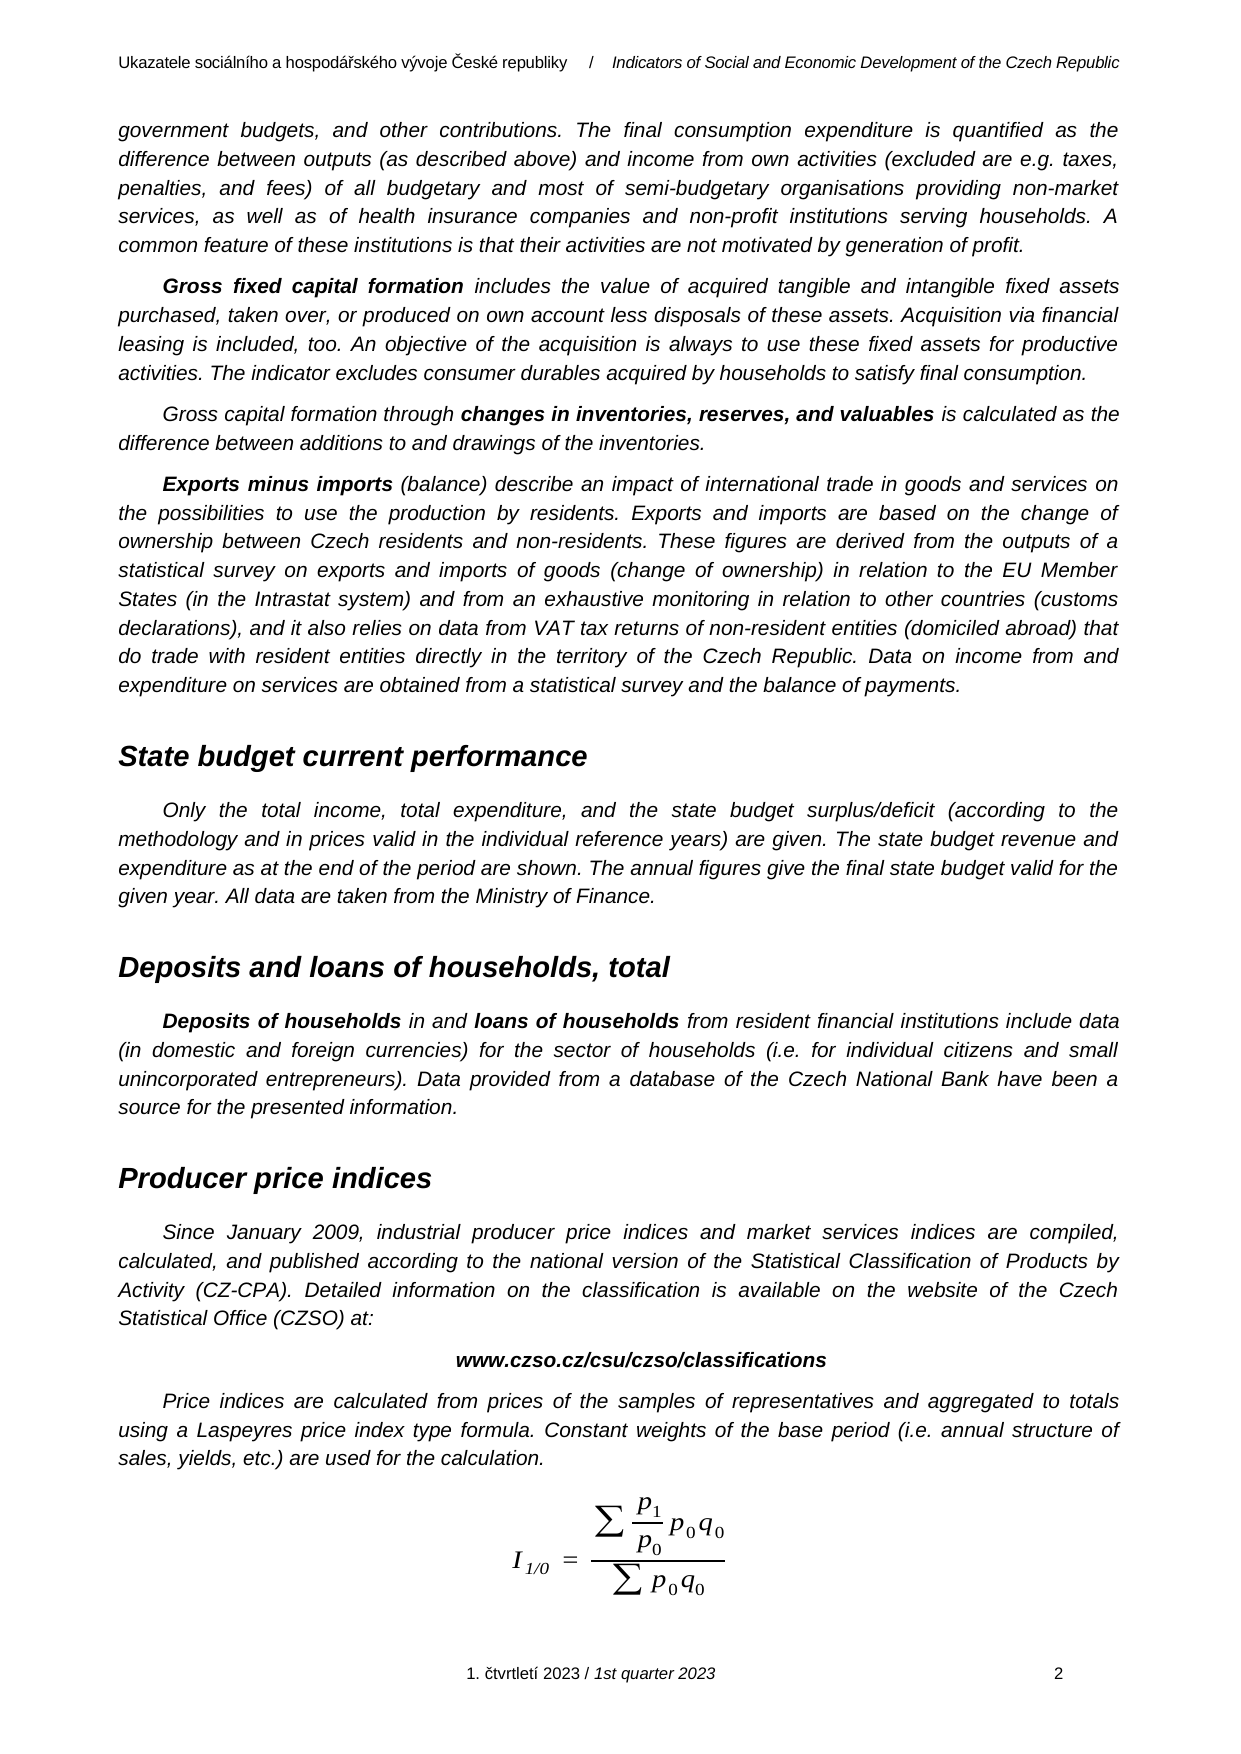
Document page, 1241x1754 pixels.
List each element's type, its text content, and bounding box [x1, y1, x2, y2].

text Gross capital formation through changes in inventories, reserves, and valuables is calculated as the difference between additions to and drawings of the inventories. [118, 402, 1122, 454]
text Producer price indices [118, 1161, 1122, 1195]
text Price indices are calculated from prices of the samples of representatives and aggregated to totals using a Laspeyres price index type formula. Constant weights of the base period (i.e. annual structure of sales, yields, etc.) are used for the calculation. [118, 1389, 1122, 1470]
text Gross fixed capital formation includes the value of acquired tangible and intangible fixed assets purchased, taken over, or produced on own account less disposals of these assets. Acquisition via financial leasing is included, too. An objective of the acquisition is always to use these fixed assets for productive activities. The indicator excludes consumer durables acquired by households to satisfy final consumption. [118, 274, 1122, 384]
text Exports minus imports (balance) describe an impact of international trade in goods and services on the possibilities to use the production by residents. Exports and imports are based on the change of ownership between Czech residents and non-residents. These figures are derived from the outputs of a statistical survey on exports and imports of goods (change of ownership) in relation to the EU Member States (in the Intrastat system) and from an exhaustive monitoring in relation to other countries (customs declarations), and it also relies on data from VAT tax returns of non-resident entities (domiciled abroad) that do trade with resident entities directly in the territory of the Czech Republic. Data on income from and expenditure on services are obtained from a statistical survey and the balance of payments. [118, 472, 1122, 697]
text Only the total income, total expenditure, and the state budget surplus/deficit (according to the methodology and in prices valid in the individual reference years) are given. The state budget revenue and expenditure as at the end of the period are shown. The annual figures give the final state budget valid for the given year. All data are taken from the Ministry of Finance. [118, 798, 1122, 908]
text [118, 118, 1122, 257]
text www.czso.cz/csu/czso/classifications [118, 1347, 1122, 1371]
text Deposits and loans of households, total [118, 950, 1122, 984]
text Since January 2009, industrial producer price indices and market services indices are compiled, calculated, and published according to the national version of the Statistical Classification of Products by Activity (CZ-CPA). Detailed information on the classification is available on the website of the Czech Statistical Office (CZSO) at: [118, 1220, 1122, 1330]
text Deposits of households in and loans of households from resident financial institutions include data (in domestic and foreign currencies) for the sector of households (i.e. for individual citizens and small unincorporated entrepreneurs). Data provided from a database of the Czech National Bank have been a source for the presented information. [118, 1009, 1122, 1119]
text State budget current performance [118, 739, 1122, 773]
